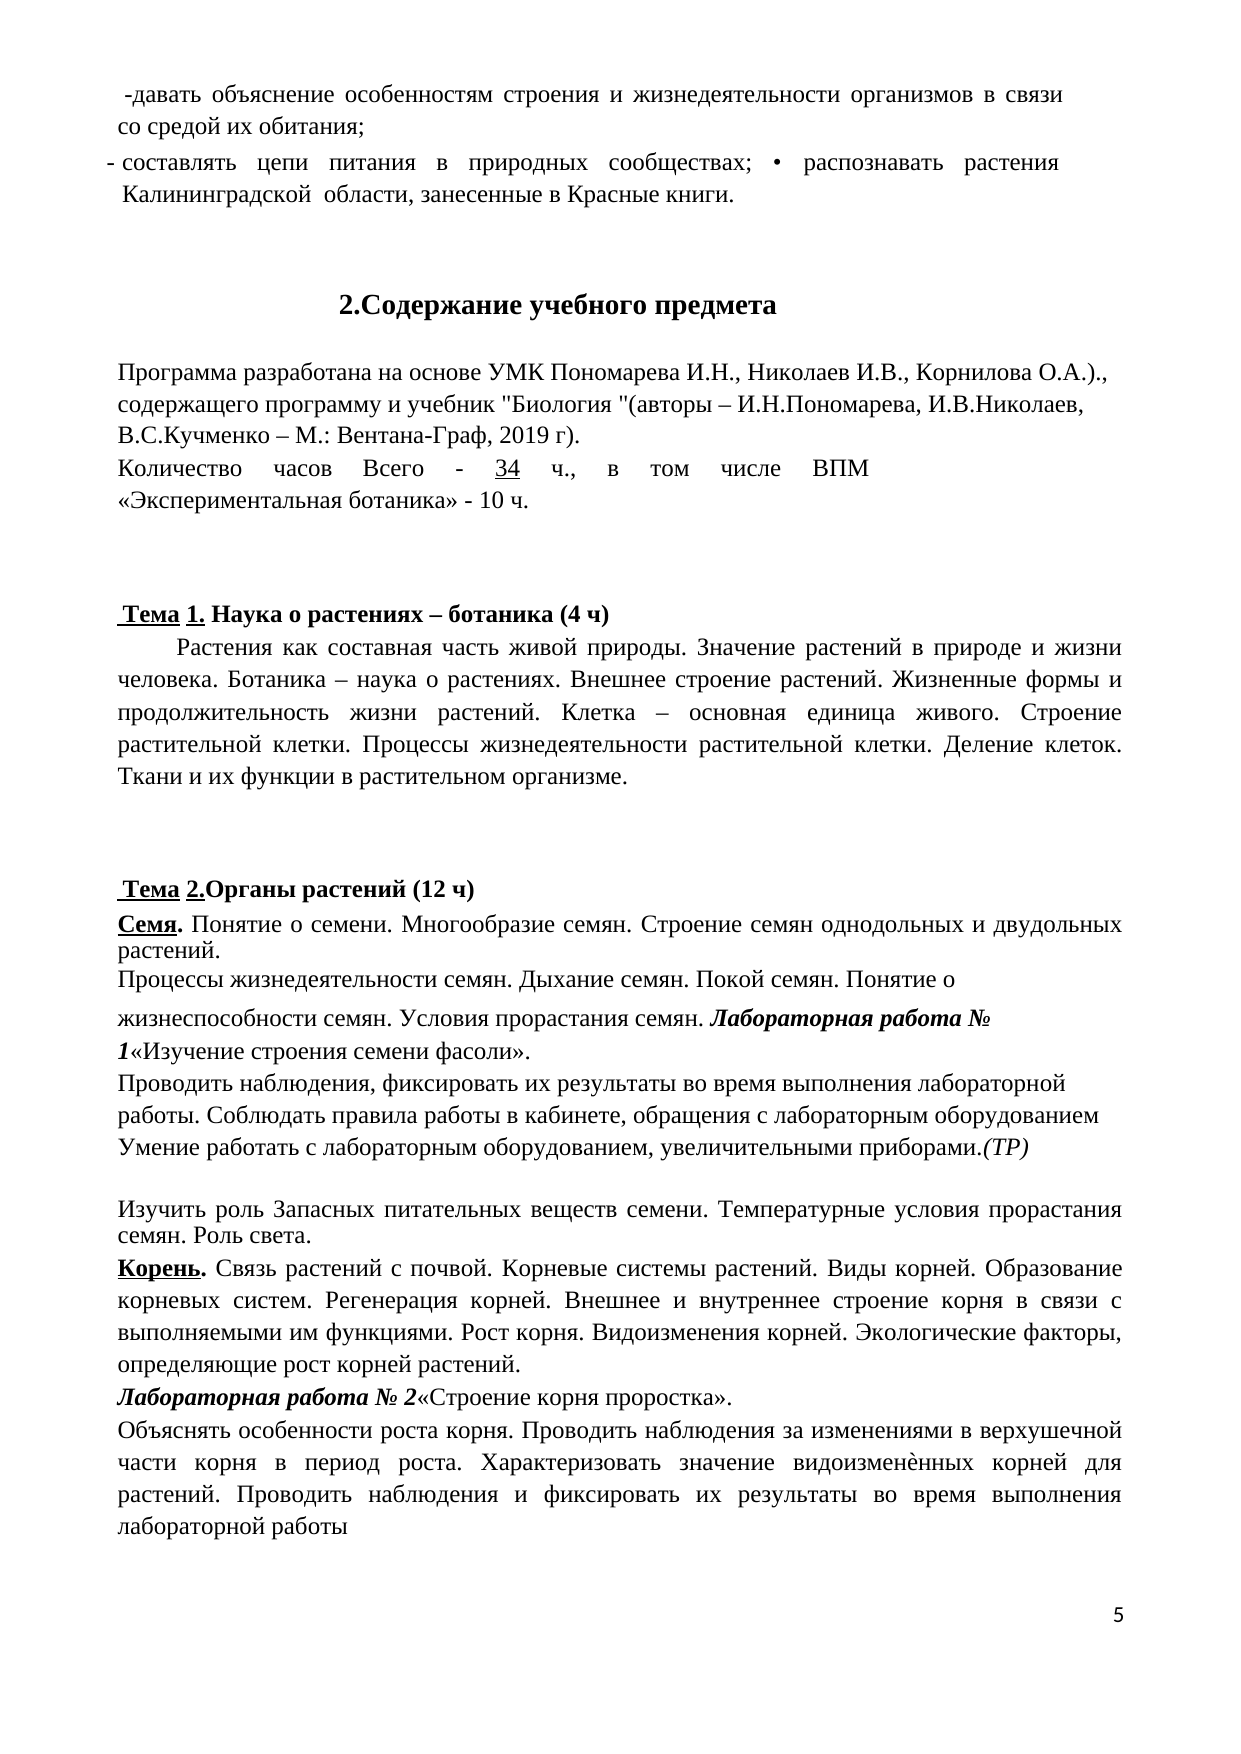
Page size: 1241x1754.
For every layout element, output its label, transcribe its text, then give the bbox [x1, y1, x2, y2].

text Корень. Связь растений с почвой. Корневые системы растений. Виды корней. Образование корневых систем. Регенерация корней. Внешнее и внутреннее строение корня в связи с выполняемыми им функциями. Рост корня. Видоизменения корней. Экологические факторы, определяющие рост корней растений. [117, 1253, 1123, 1378]
subtitle Тема 1. Наука о растениях – ботаника (4 ч) [117, 599, 1124, 628]
text Процессы жизнедеятельности семян. Дыхание семян. Покой семян. Понятие о жизнеспособности семян. Условия прорастания семян. Лабораторная работа № 1«Изучение строения семени фасоли». [117, 964, 1124, 1065]
list составлять цепи питания в природных сообществах; • распознавать растения Калининградской области, занесенные в Красные книги. [106, 147, 1059, 208]
subtitle Тема 2.Органы растений (12 ч) [117, 874, 1124, 903]
text Семя. Понятие о семени. Многообразие семян. Строение семян однодольных и двудольных растений. [117, 912, 1123, 964]
text Количество часов Всего - 34 ч., в том числе ВПМ «Экспериментальная ботаника» - 10 ч. [117, 453, 870, 513]
text Проводить наблюдения, фиксировать их результаты во время выполнения лабораторной работы. Соблюдать правила работы в кабинете, обращения с лабораторным оборудованием Умение работать с лабораторным оборудованием, увеличительными приборами.(ТР) [117, 1068, 1124, 1160]
text Объяснять особенности роста корня. Проводить наблюдения за изменениями в верхушечной части корня в период роста. Характеризовать значение видоизменѐнных корней для растений. Проводить наблюдения и фиксировать их результаты во время выполнения лабораторной работы [117, 1415, 1123, 1540]
text -давать объяснение особенностям строения и жизнедеятельности организмов в связи со средой их обитания; [117, 79, 1064, 140]
text Растения как составная часть живой природы. Значение растений в природе и жизни человека. Ботаника – наука о растениях. Внешнее строение растений. Жизненные формы и продолжительность жизни растений. Клетка – основная единица живого. Строение растительной клетки. Процессы жизнедеятельности растительной клетки. Деление клеток. Ткани и их функции в растительном организме. [117, 632, 1123, 790]
text Лабораторная работа № 2«Строение корня проростка». [117, 1382, 1123, 1411]
text Изучить роль Запасных питательных веществ семени. Температурные условия прорастания семян. Роль света. [117, 1197, 1123, 1248]
subtitle 2.Содержание учебного предмета [338, 287, 1124, 321]
text Программа разработана на основе УМК Пономарева И.Н., Николаев И.В., Корнилова О.А.)., содержащего программу и учебник "Биология "(авторы – И.Н.Пономарева, И.В.Николаев, В.С.Кучменко – М.: Вентана-Граф, 2019 г). [117, 357, 1124, 449]
